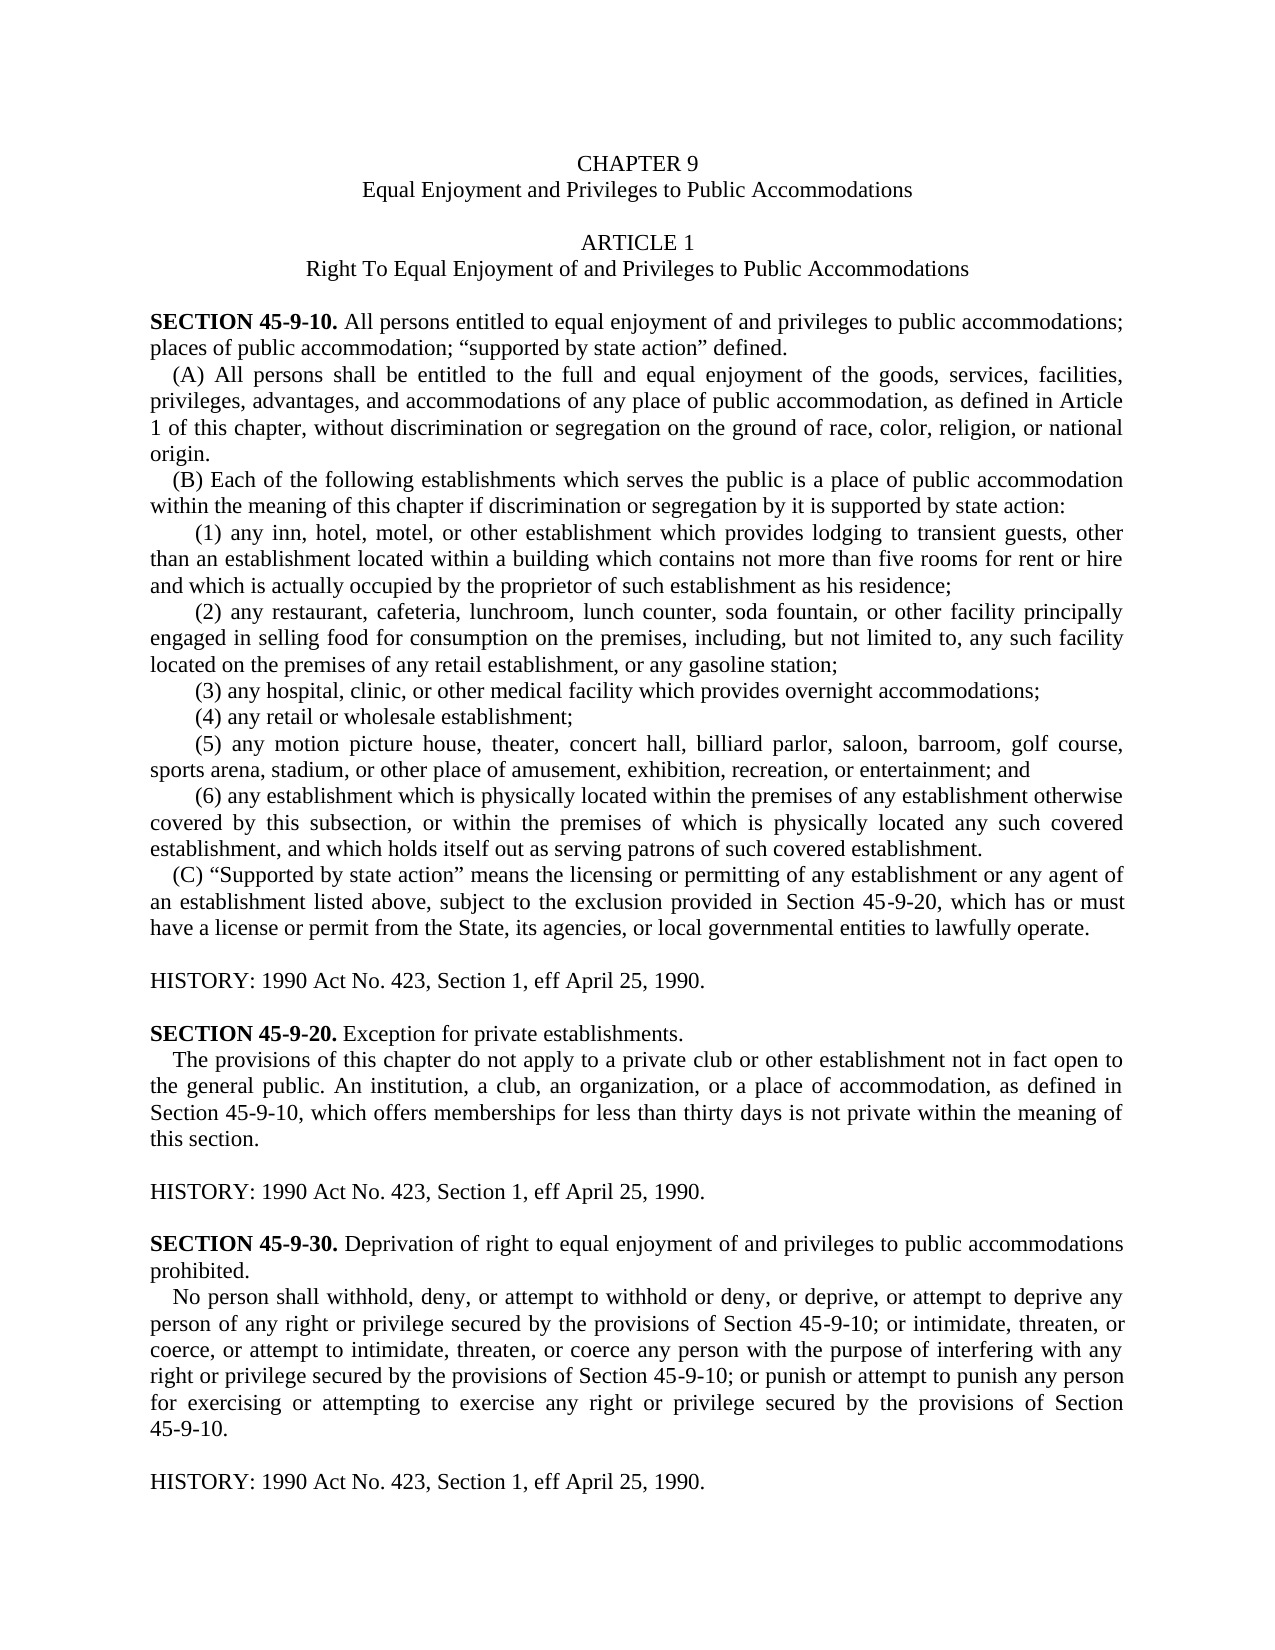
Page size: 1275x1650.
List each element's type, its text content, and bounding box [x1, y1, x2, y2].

text No person shall withhold, deny, or attempt to withhold or deny, or deprive, or attempt to deprive any person of any right or privilege secured by the provisions of Section 45-9-10; or intimidate, threaten, or coerce, or attempt to intimidate, threaten, or coerce any person with the purpose of interfering with any right or privilege secured by the provisions of Section 45-9-10; or punish or attempt to punish any person for exercising or attempting to exercise any right or privilege secured by the provisions of Section 45-9-10. [150, 1283, 1125, 1441]
text (3) any hospital, clinic, or other medical facility which provides overnight accommodations; [150, 677, 1125, 703]
text (1) any inn, hotel, motel, or other establishment which provides lodging to transient guests, other than an establishment located within a building which contains not more than five rooms for rent or hire and which is actually occupied by the proprietor of such establishment as his residence; [150, 519, 1125, 598]
text (B) Each of the following establishments which serves the public is a place of public accommodation within the meaning of this chapter if discrimination or segregation by it is supported by state action: [150, 466, 1125, 519]
text SECTION 45-9-30. Deprivation of right to equal enjoyment of and privileges to public accommodations prohibited. [150, 1231, 1125, 1283]
text (5) any motion picture house, theater, concert hall, billiard parlor, saloon, barroom, golf course, sports arena, stadium, or other place of amusement, exhibition, recreation, or entertainment; and [150, 730, 1125, 782]
text ARTICLE 1 [150, 229, 1125, 255]
text SECTION 45-9-10. All persons entitled to equal enjoyment of and privileges to public accommodations; places of public accommodation; “supported by state action” defined. [150, 308, 1125, 361]
text HISTORY: 1990 Act No. 423, Section 1, eff April 25, 1990. [150, 1468, 1125, 1494]
text (A) All persons shall be entitled to the full and equal enjoyment of the goods, services, facilities, privileges, advantages, and accommodations of any place of public accommodation, as defined in Article 1 of this chapter, without discrimination or segregation on the ground of race, color, religion, or national origin. [150, 361, 1125, 466]
text (C) “Supported by state action” means the licensing or permitting of any establishment or any agent of an establishment listed above, subject to the exclusion provided in Section 45-9-20, which has or must have a license or permit from the State, its agencies, or local governmental entities to lawfully operate. [150, 862, 1125, 941]
text HISTORY: 1990 Act No. 423, Section 1, eff April 25, 1990. [150, 967, 1125, 993]
text The provisions of this chapter do not apply to a private club or other establishment not in fact open to the general public. An institution, a club, an organization, or a place of accommodation, as defined in Section 45-9-10, which offers memberships for less than thirty days is not private within the meaning of this section. [150, 1046, 1125, 1151]
text CHAPTER 9 [150, 150, 1125, 176]
text SECTION 45-9-20. Exception for private establishments. [150, 1020, 1125, 1046]
text (6) any establishment which is physically located within the premises of any establishment otherwise covered by this subsection, or within the premises of which is physically located any such covered establishment, and which holds itself out as serving patrons of such covered establishment. [150, 782, 1125, 862]
text HISTORY: 1990 Act No. 423, Section 1, eff April 25, 1990. [150, 1178, 1125, 1204]
text Right To Equal Enjoyment of and Privileges to Public Accommodations [150, 255, 1125, 282]
text (2) any restaurant, cafeteria, lunchroom, lunch counter, soda fountain, or other facility principally engaged in selling food for consumption on the premises, including, but not limited to, any such facility located on the premises of any retail establishment, or any gasoline station; [150, 598, 1125, 677]
text Equal Enjoyment and Privileges to Public Accommodations [150, 176, 1125, 203]
text (4) any retail or wholesale establishment; [150, 703, 1125, 730]
